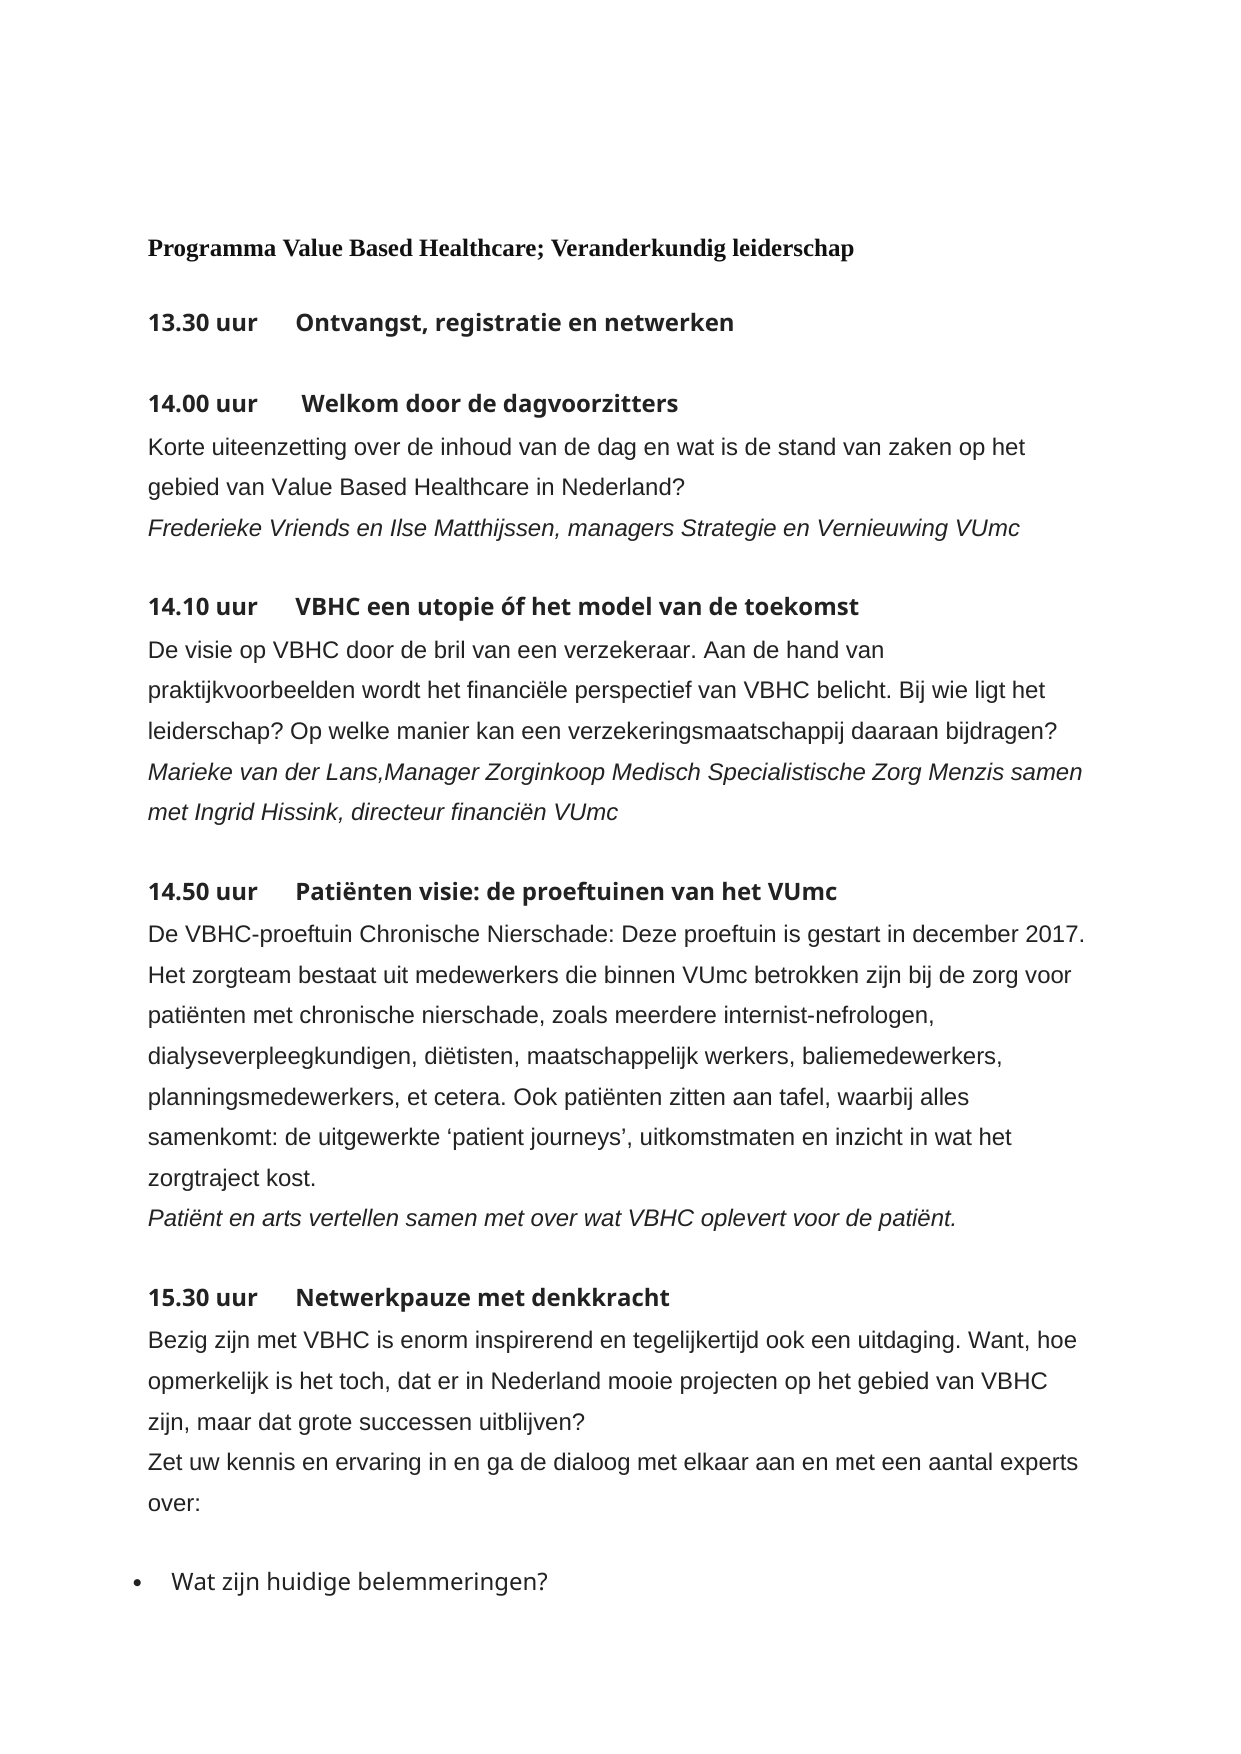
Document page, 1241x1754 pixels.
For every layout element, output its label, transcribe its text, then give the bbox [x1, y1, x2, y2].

text De VBHC-proeftuin Chronische Nierschade: Deze proeftuin is gestart in december 2017. Het zorgteam bestaat uit medewerkers die binnen VUmc betrokken zijn bij de zorg voor patiënten met chronische nierschade, zoals meerdere internist-nefrologen, dialyseverpleegkundigen, diëtisten, maatschappelijk werkers, baliemedewerkers, planningsmedewerkers, et cetera. Ook patiënten zitten aan tafel, waarbij alles samenkomt: de uitgewerkte ‘patient journeys’, uitkomstmaten en inzicht in wat het zorgtraject kost. Patiënt en arts vertellen samen met over wat VBHC oplevert voor de patiënt. [148, 907, 1093, 1232]
text Bezig zijn met VBHC is enorm inspirerend en tegelijkertijd ook een uitdaging. Want, hoe opmerkelijk is het toch, dat er in Nederland mooie projecten op het gebied van VBHC zijn, maar dat grote successen uitblijven? Zet uw kennis en ervaring in en ga de dialoog met elkaar aan en met een aantal experts over: [148, 1313, 1093, 1516]
text De visie op VBHC door de bril van een verzekeraar. Aan de hand van praktijkvoorbeelden wordt het financiële perspectief van VBHC belicht. Bij wie ligt het leiderschap? Op welke manier kan een verzekeringsmaatschappij daaraan bijdragen? Marieke van der Lans,Manager Zorginkoop Medisch Specialistische Zorg Menzis samen met Ingrid Hissink, directeur financiën VUmc [148, 623, 1093, 826]
text 15.30 uur Netwerkpauze met denkkracht [148, 1273, 1093, 1313]
list Wat zijn huidige belemmeringen? [133, 1557, 1093, 1598]
text 14.50 uur Patiënten visie: de proeftuinen van het VUmc [148, 866, 1093, 907]
text 14.10 uur VBHC een utopie óf het model van de toekomst [148, 582, 1093, 623]
text 13.30 uur Ontvangst, registratie en netwerken 14.00 uur Welkom door de dagvoorzitters [148, 298, 1093, 419]
text Programma Value Based Healthcare; Veranderkundig leiderschap [148, 199, 1093, 262]
text Korte uiteenzetting over de inhoud van de dag en wat is de stand van zaken op het gebied van Value Based Healthcare in Nederland? Frederieke Vriends en Ilse Matthijssen, managers Strategie en Vernieuwing VUmc [148, 419, 1093, 541]
